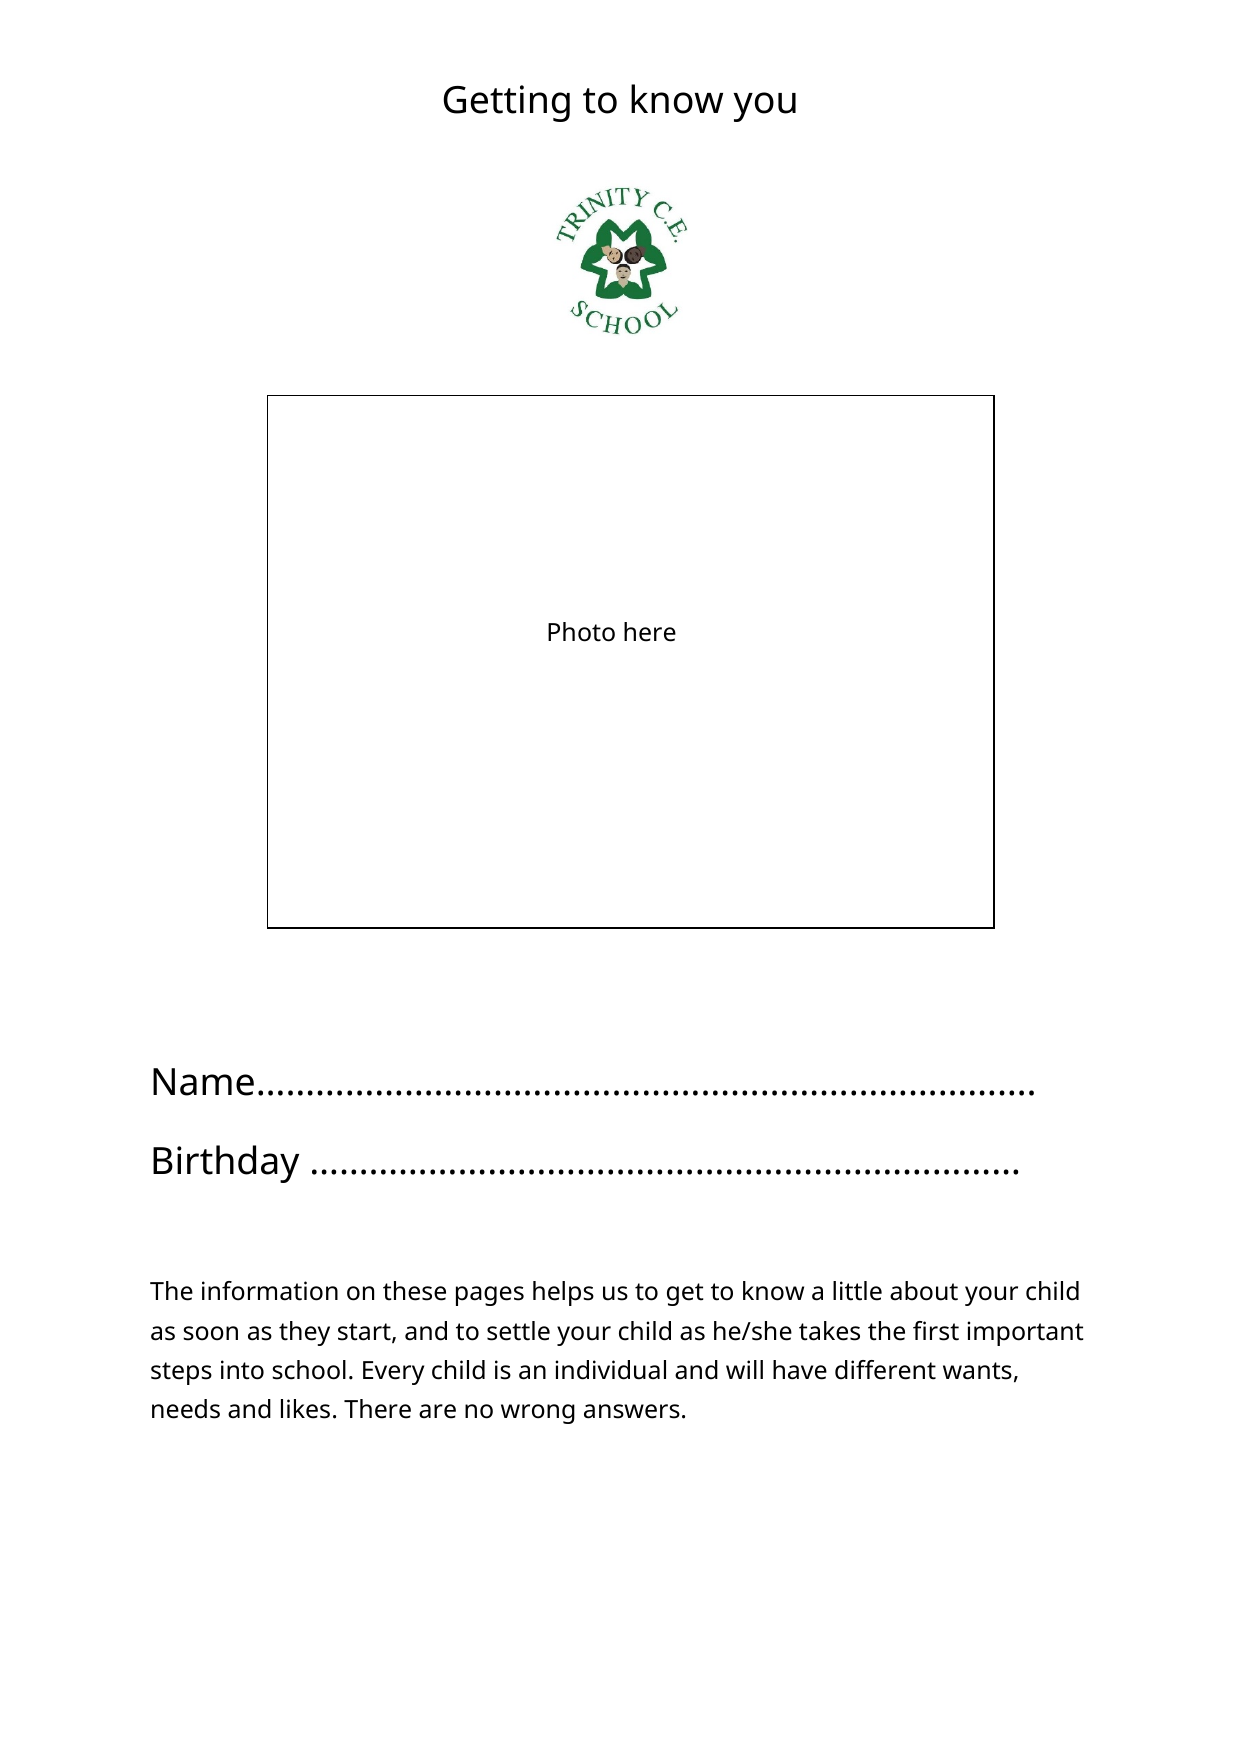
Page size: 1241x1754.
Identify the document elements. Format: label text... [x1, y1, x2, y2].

picture [550, 180, 688, 340]
text Birthday ……………………………………………………………… [150, 1134, 1090, 1186]
text Name……………………………………………………………………. [150, 1055, 1090, 1106]
text The information on these pages helps us to get to know a little about your child as soon as they start, and to settle your child as he/she takes the first important steps into school. Every child is an individual and will have different wants, needs and likes. There are no wrong answers. [150, 1274, 1090, 1426]
